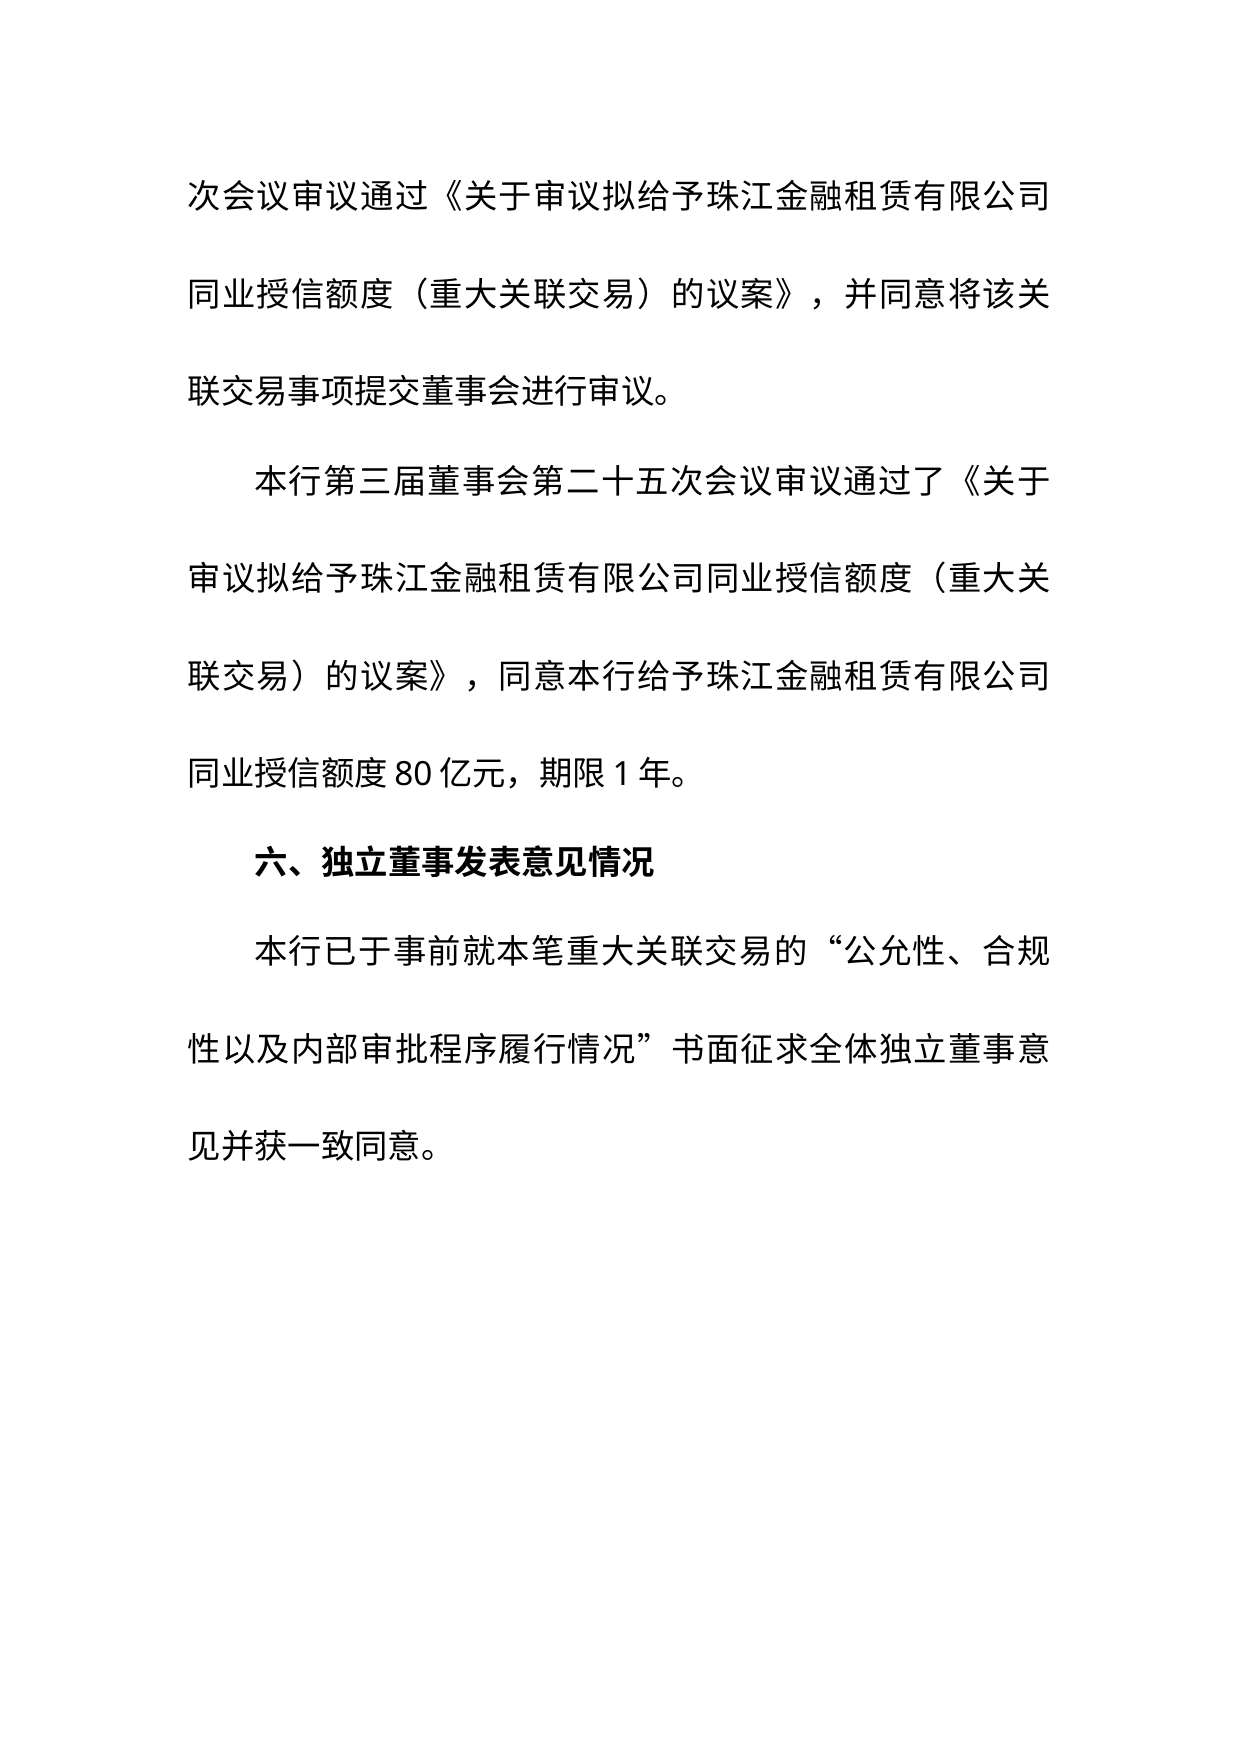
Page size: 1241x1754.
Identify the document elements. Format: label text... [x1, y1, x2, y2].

text 本行已于事前就本笔重大关联交易的“公允性、合规性以及内部审批程序履行情况”书面征求全体独立董事意见并获一致同意。 [187, 917, 1053, 1177]
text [187, 162, 1053, 422]
subtitle 六、独立董事发表意见情况 [187, 828, 1053, 893]
text 本行第三届董事会第二十五次会议审议通过了《关于审议拟给予珠江金融租赁有限公司同业授信额度（重大关联交易）的议案》，同意本行给予珠江金融租赁有限公司同业授信额度80亿元，期限1年。 [187, 446, 1053, 803]
